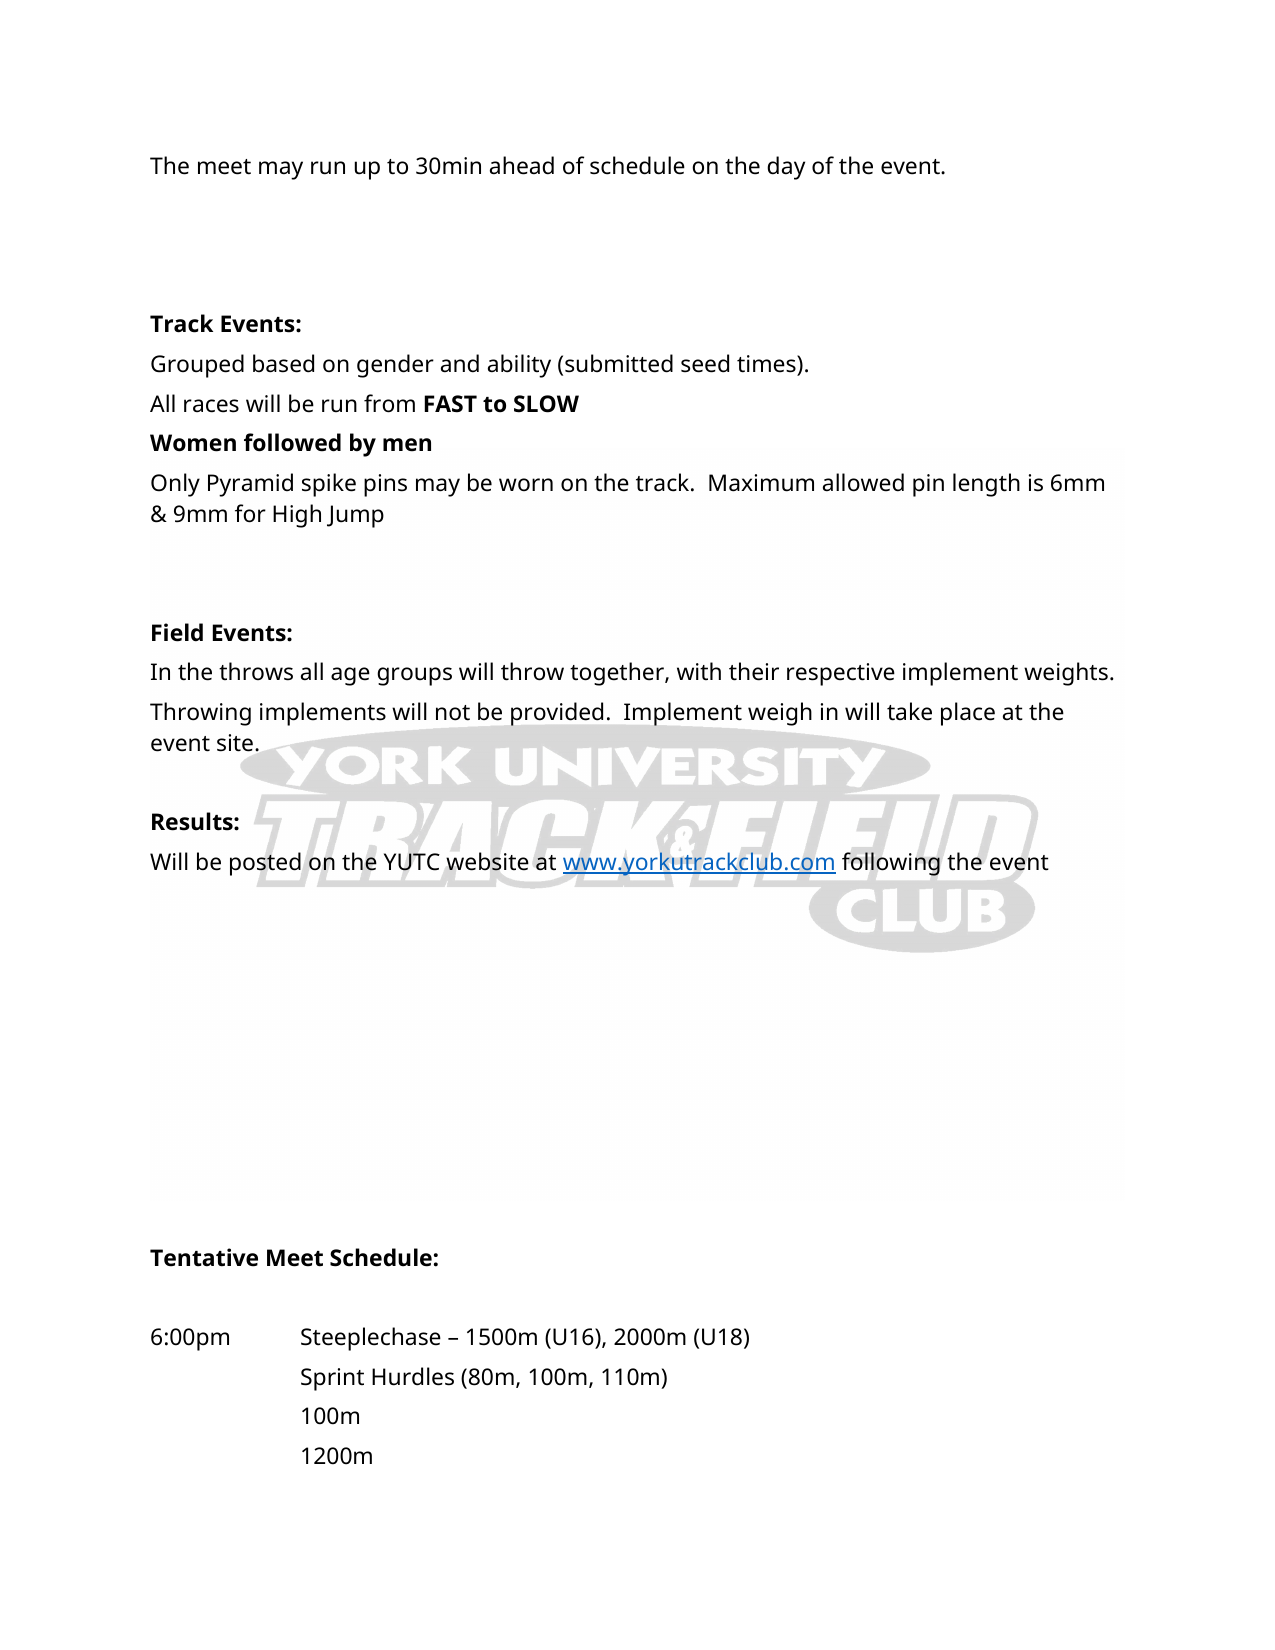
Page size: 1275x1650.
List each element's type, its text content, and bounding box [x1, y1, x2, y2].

text The meet may run up to 30min ahead of schedule on the day of the event. [150, 150, 1125, 181]
text Throwing implements will not be provided. Implement weigh in will take place at the event site. [150, 696, 1125, 758]
text Will be posted on the YUTC website at www.yorkutrackclub.com following the event [150, 846, 1125, 877]
text Grouped based on gender and ability (submitted seed times). [150, 348, 1125, 379]
text Only Pyramid spike pins may be worn on the track. Maximum allowed pin length is 6mm & 9mm for High Jump [150, 467, 1125, 529]
text Tentative Meet Schedule: [150, 1242, 1125, 1273]
text 100m [150, 1400, 1125, 1431]
text 6:00pm Steeplechase – 1500m (U16), 2000m (U18) [150, 1321, 1125, 1352]
text Sprint Hurdles (80m, 100m, 110m) [225, 1360, 1125, 1392]
text All races will be run from FAST to SLOW [150, 387, 1125, 419]
text Field Events: [150, 617, 1125, 648]
text Results: [150, 806, 1125, 837]
text Women followed by men [150, 427, 1125, 458]
text 1200m [150, 1439, 1125, 1471]
text In the throws all age groups will throw together, with their respective implement weights. [150, 656, 1125, 687]
text Track Events: [150, 308, 1125, 339]
